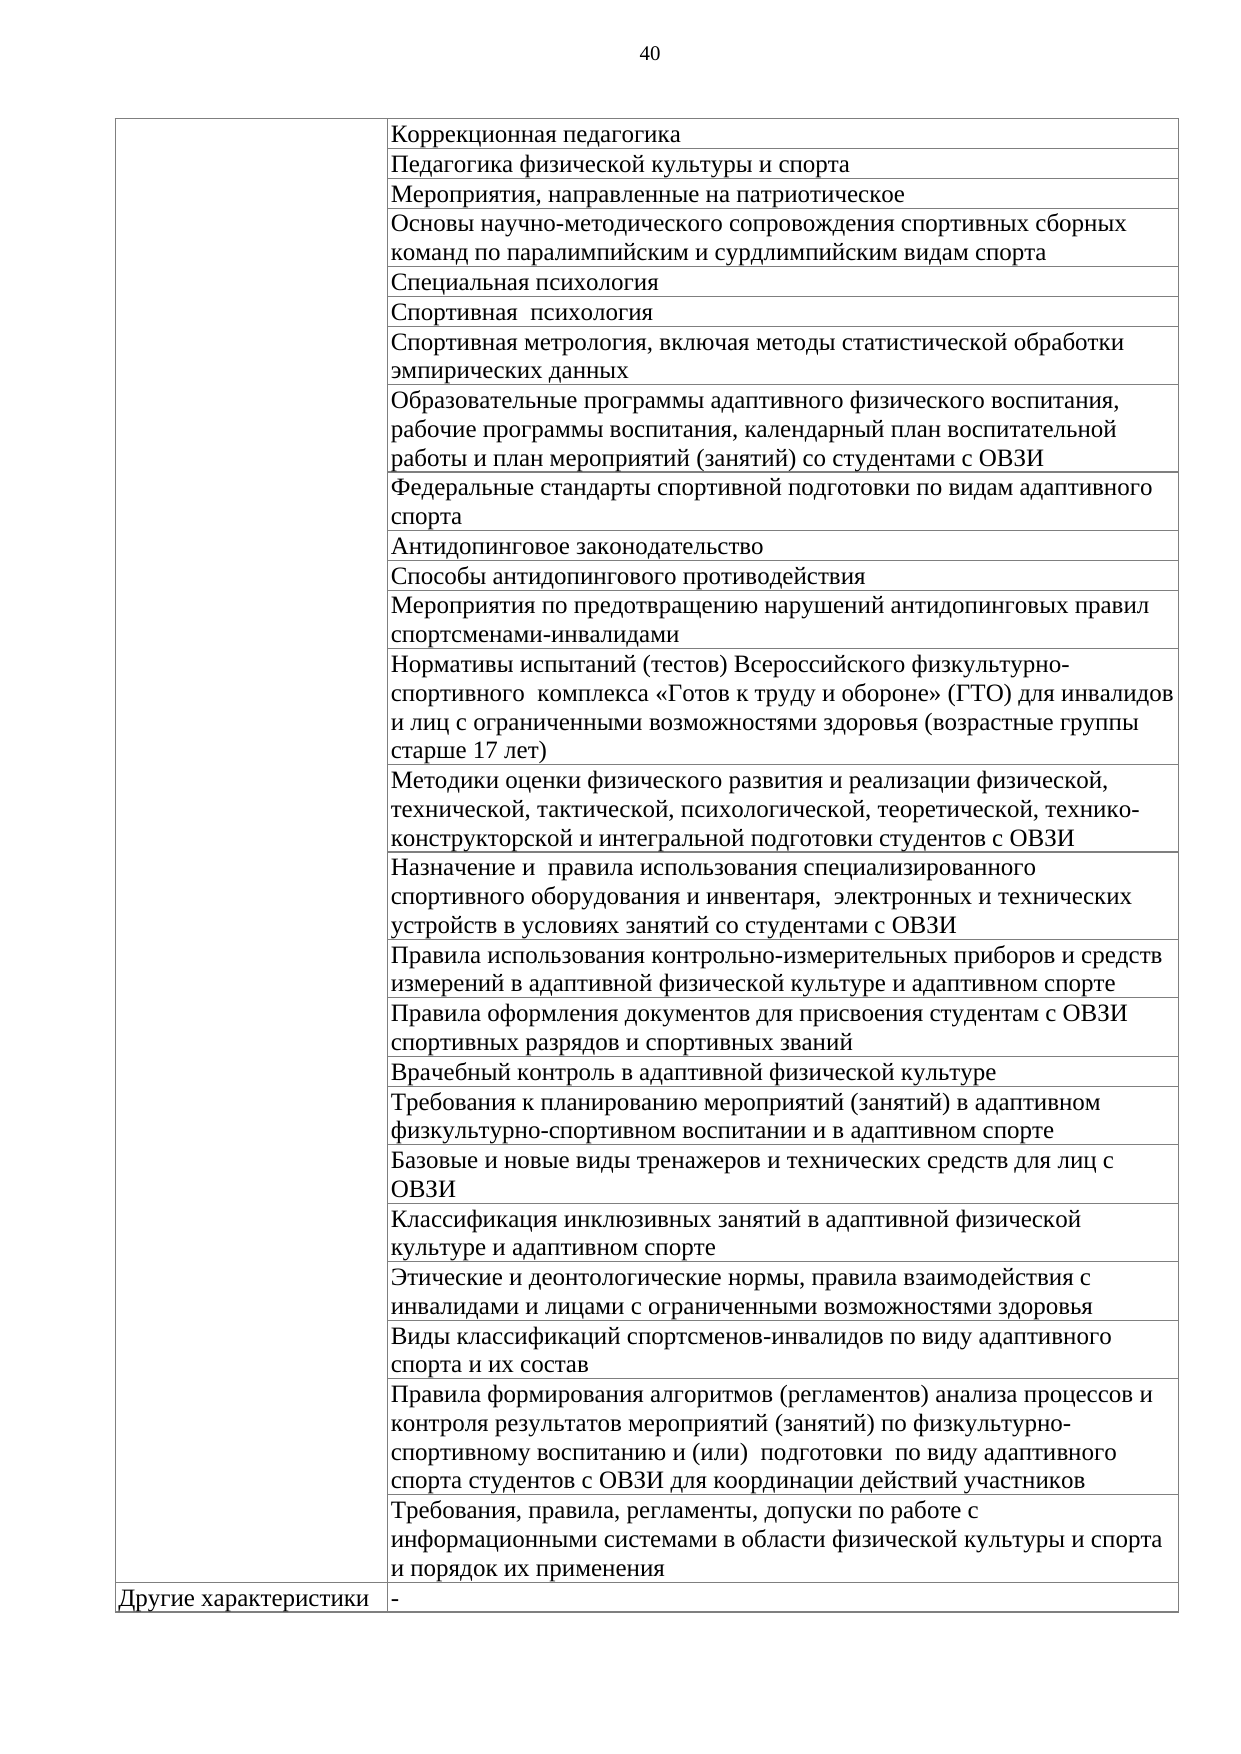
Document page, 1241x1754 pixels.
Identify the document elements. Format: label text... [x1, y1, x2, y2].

table_cell Другие характеристики [116, 1583, 387, 1611]
table_cell Правила формирования алгоритмов (регламентов) анализа процессов и контроля результатов мероприятий (занятий) по физкультурно-спортивному воспитанию и (или) подготовки по виду адаптивного спорта студентов с ОВЗИ для координации действий участников [388, 1379, 1178, 1494]
table_cell Правила оформления документов для присвоения студентам с ОВЗИ спортивных разрядов и спортивных званий [388, 998, 1178, 1056]
table_cell Нормативы испытаний (тестов) Всероссийского физкультурно-спортивного комплекса «Готов к труду и обороне» (ГТО) для инвалидов и лиц с ограниченными возможностями здоровья (возрастные группы старше 17 лет) [388, 649, 1178, 764]
table_cell Способы антидопингового противодействия [388, 561, 1178, 589]
table_cell Требования к планированию мероприятий (занятий) в адаптивном физкультурно-спортивном воспитании и в адаптивном спорте [388, 1087, 1178, 1144]
table_cell Коррекционная педагогика [388, 119, 1178, 148]
table_cell Образовательные программы адаптивного физического воспитания, рабочие программы воспитания, календарный план воспитательной работы и план мероприятий (занятий) со студентами с ОВЗИ [388, 385, 1178, 471]
table_cell Методики оценки физического развития и реализации физической, технической, тактической, психологической, теоретической, технико-конструкторской и интегральной подготовки студентов с ОВЗИ [388, 765, 1178, 851]
table_cell Врачебный контроль в адаптивной физической культуре [388, 1057, 1178, 1086]
table_cell Правила использования контрольно-измерительных приборов и средств измерений в адаптивной физической культуре и адаптивном спорте [388, 940, 1178, 997]
table_cell Мероприятия по предотвращению нарушений антидопинговых правил спортсменами-инвалидами [388, 591, 1178, 648]
table_cell Базовые и новые виды тренажеров и технических средств для лиц с ОВЗИ [388, 1145, 1178, 1203]
table_cell Спортивная психология [388, 297, 1178, 326]
table_cell Основы научно-методического сопровождения спортивных сборных команд по паралимпийским и сурдлимпийским видам спорта [388, 209, 1178, 266]
table_cell Антидопинговое законодательство [388, 531, 1178, 560]
table_cell Классификация инклюзивных занятий в адаптивной физической культуре и адаптивном спорте [388, 1204, 1178, 1261]
table_cell Федеральные стандарты спортивной подготовки по видам адаптивного спорта [388, 473, 1178, 530]
table_cell Педагогика физической культуры и спорта [388, 149, 1178, 178]
table_cell Требования, правила, регламенты, допуски по работе с информационными системами в области физической культуры и спорта и порядок их применения [388, 1495, 1178, 1582]
table_cell Этические и деонтологические нормы, правила взаимодействия с инвалидами и лицами с ограниченными возможностями здоровья [388, 1262, 1178, 1320]
table_cell Назначение и правила использования специализированного спортивного оборудования и инвентаря, электронных и технических устройств в условиях занятий со студентами с ОВЗИ [388, 853, 1178, 939]
table_cell Мероприятия, направленные на патриотическое [388, 179, 1178, 207]
table_cell Спортивная метрология, включая методы статистической обработки эмпирических данных [388, 327, 1178, 384]
table_cell - [388, 1583, 1178, 1611]
table_cell Виды классификаций спортсменов-инвалидов по виду адаптивного спорта и их состав [388, 1321, 1178, 1378]
table_cell Специальная психология [388, 267, 1178, 296]
